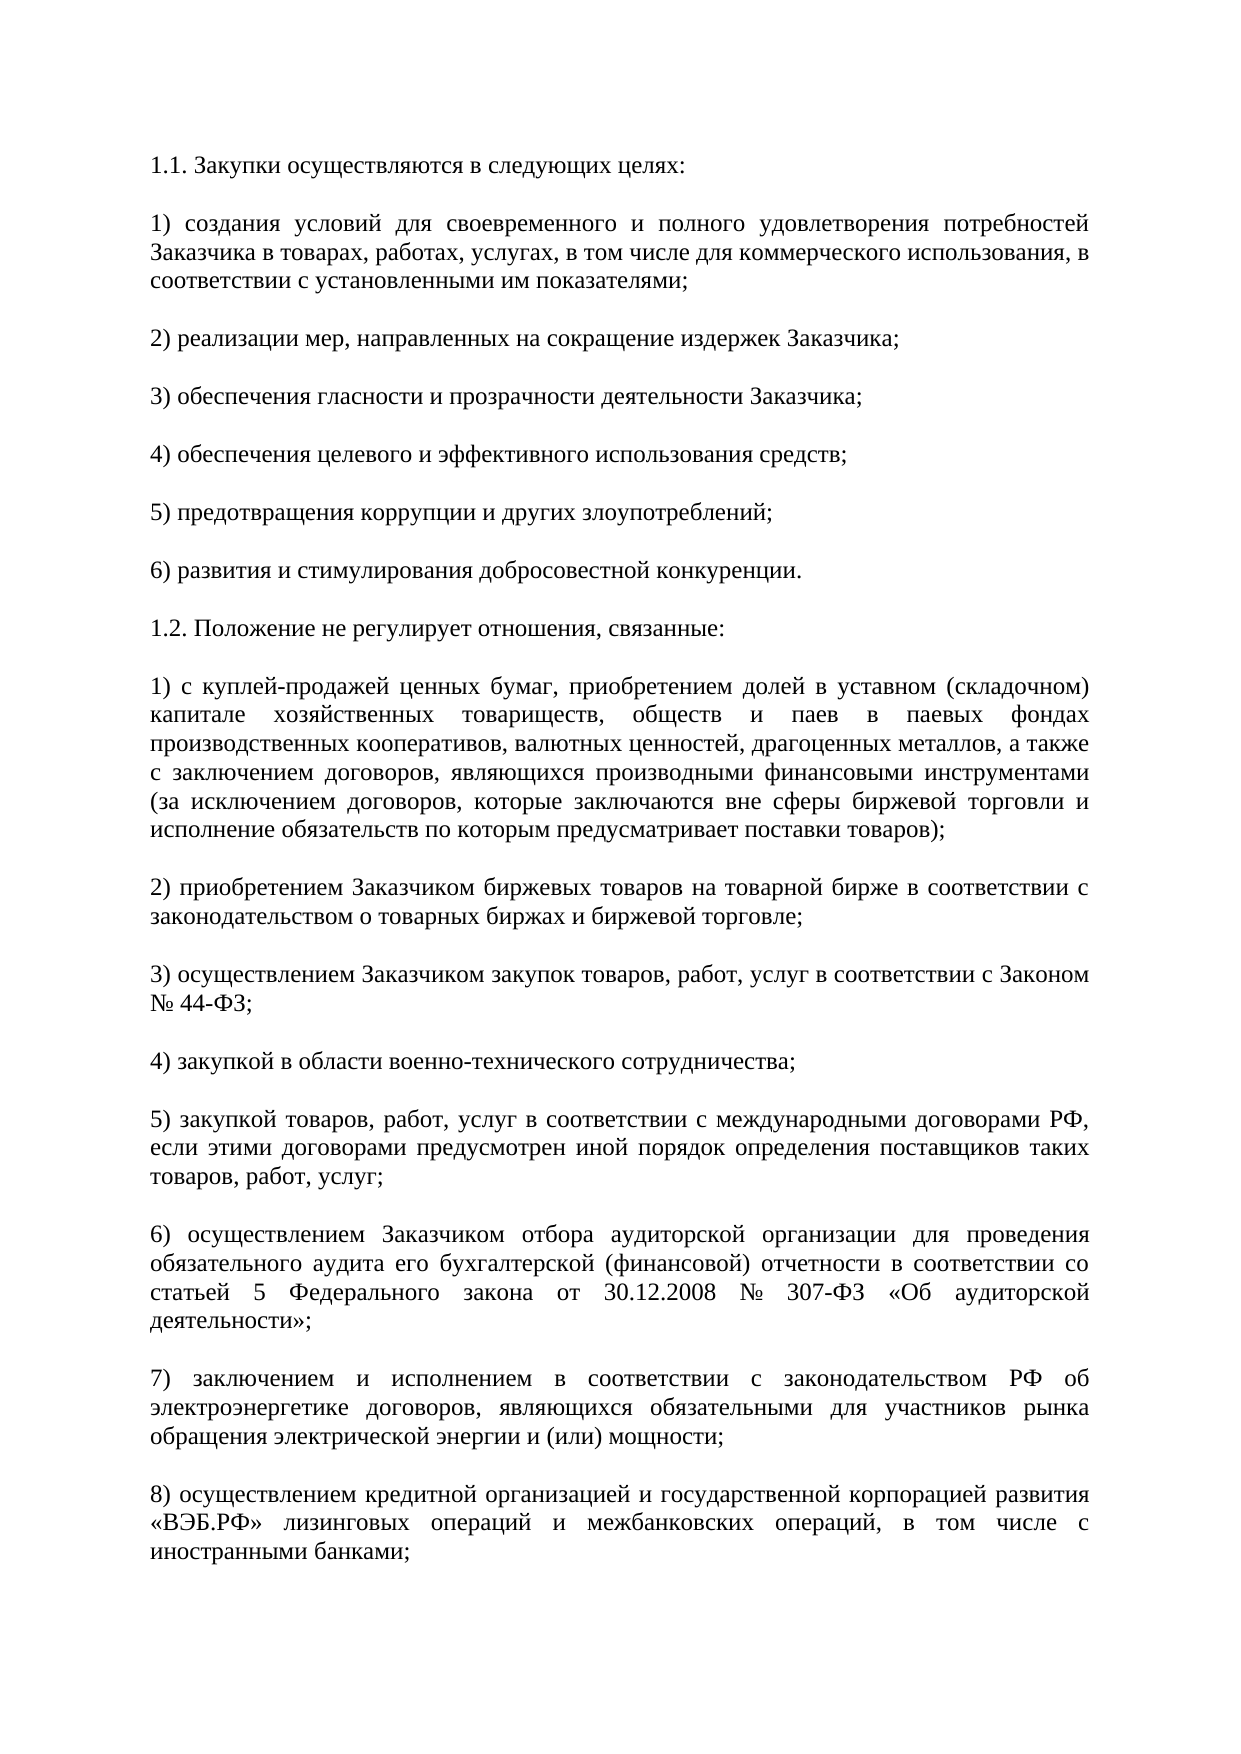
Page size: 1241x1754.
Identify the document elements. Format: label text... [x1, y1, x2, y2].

text 6) развития и стимулирования добросовестной конкуренции. [150, 613, 1090, 642]
text 3) осуществлением Заказчиком закупок товаров, работ, услуг в соответствии с Законом № 44-ФЗ; [150, 1017, 1090, 1074]
text 5) предотвращения коррупции и других злоупотреблений; [150, 555, 1090, 584]
text 8) осуществлением кредитной организацией и государственной корпорацией развития «ВЭБ.РФ» лизинговых операций и межбанковских операций, в том числе с иностранными банками; [150, 1537, 1090, 1623]
text 2) реализации мер, направленных на сокращение издержек Заказчика; [150, 381, 1090, 410]
text 1.2. Положение не регулирует отношения, связанные: [150, 671, 1090, 699]
text 2) приобретением Заказчиком биржевых товаров на товарной бирже в соответствии с законодательством о товарных биржах и биржевой торговле; [150, 930, 1090, 988]
text 6) осуществлением Заказчиком отбора аудиторской организации для проведения обязательного аудита его бухгалтерской (финансовой) отчетности в соответствии со статьей 5 Федерального закона от 30.12.2008 № 307-ФЗ «Об аудиторской деятельности»; [150, 1277, 1090, 1392]
text 5) закупкой товаров, работ, услуг в соответствии с международными договорами РФ, если этими договорами предусмотрен иной порядок определения поставщиков таких товаров, работ, услуг; [150, 1162, 1090, 1248]
text 3) обеспечения гласности и прозрачности деятельности Заказчика; [150, 439, 1090, 468]
text 4) обеспечения целевого и эффективного использования средств; [150, 497, 1090, 526]
text 1. Цели и принципы закупок [150, 150, 1090, 179]
text 1) создания условий для своевременного и полного удовлетворения потребностей Заказчика в товарах, работах, услугах, в том числе для коммерческого использования, в соответствии с установленными им показателями; [150, 266, 1090, 352]
text 1) с куплей-продажей ценных бумаг, приобретением долей в уставном (складочном) капитале хозяйственных товариществ, обществ и паев в паевых фондах производственных кооперативов, валютных ценностей, драгоценных металлов, а также с заключением договоров, являющихся производными финансовыми инструментами (за исключением договоров, которые заключаются вне сферы биржевой торговли и исполнение обязательств по которым предусматривает поставки товаров); [150, 729, 1090, 901]
text 7) заключением и исполнением в соответствии с законодательством РФ об электроэнергетике договоров, являющихся обязательными для участников рынка обращения электрической энергии и (или) мощности; [150, 1421, 1090, 1507]
text 1.1. Закупки осуществляются в следующих целях: [150, 208, 1090, 237]
text 4) закупкой в области военно-технического сотрудничества; [150, 1104, 1090, 1132]
